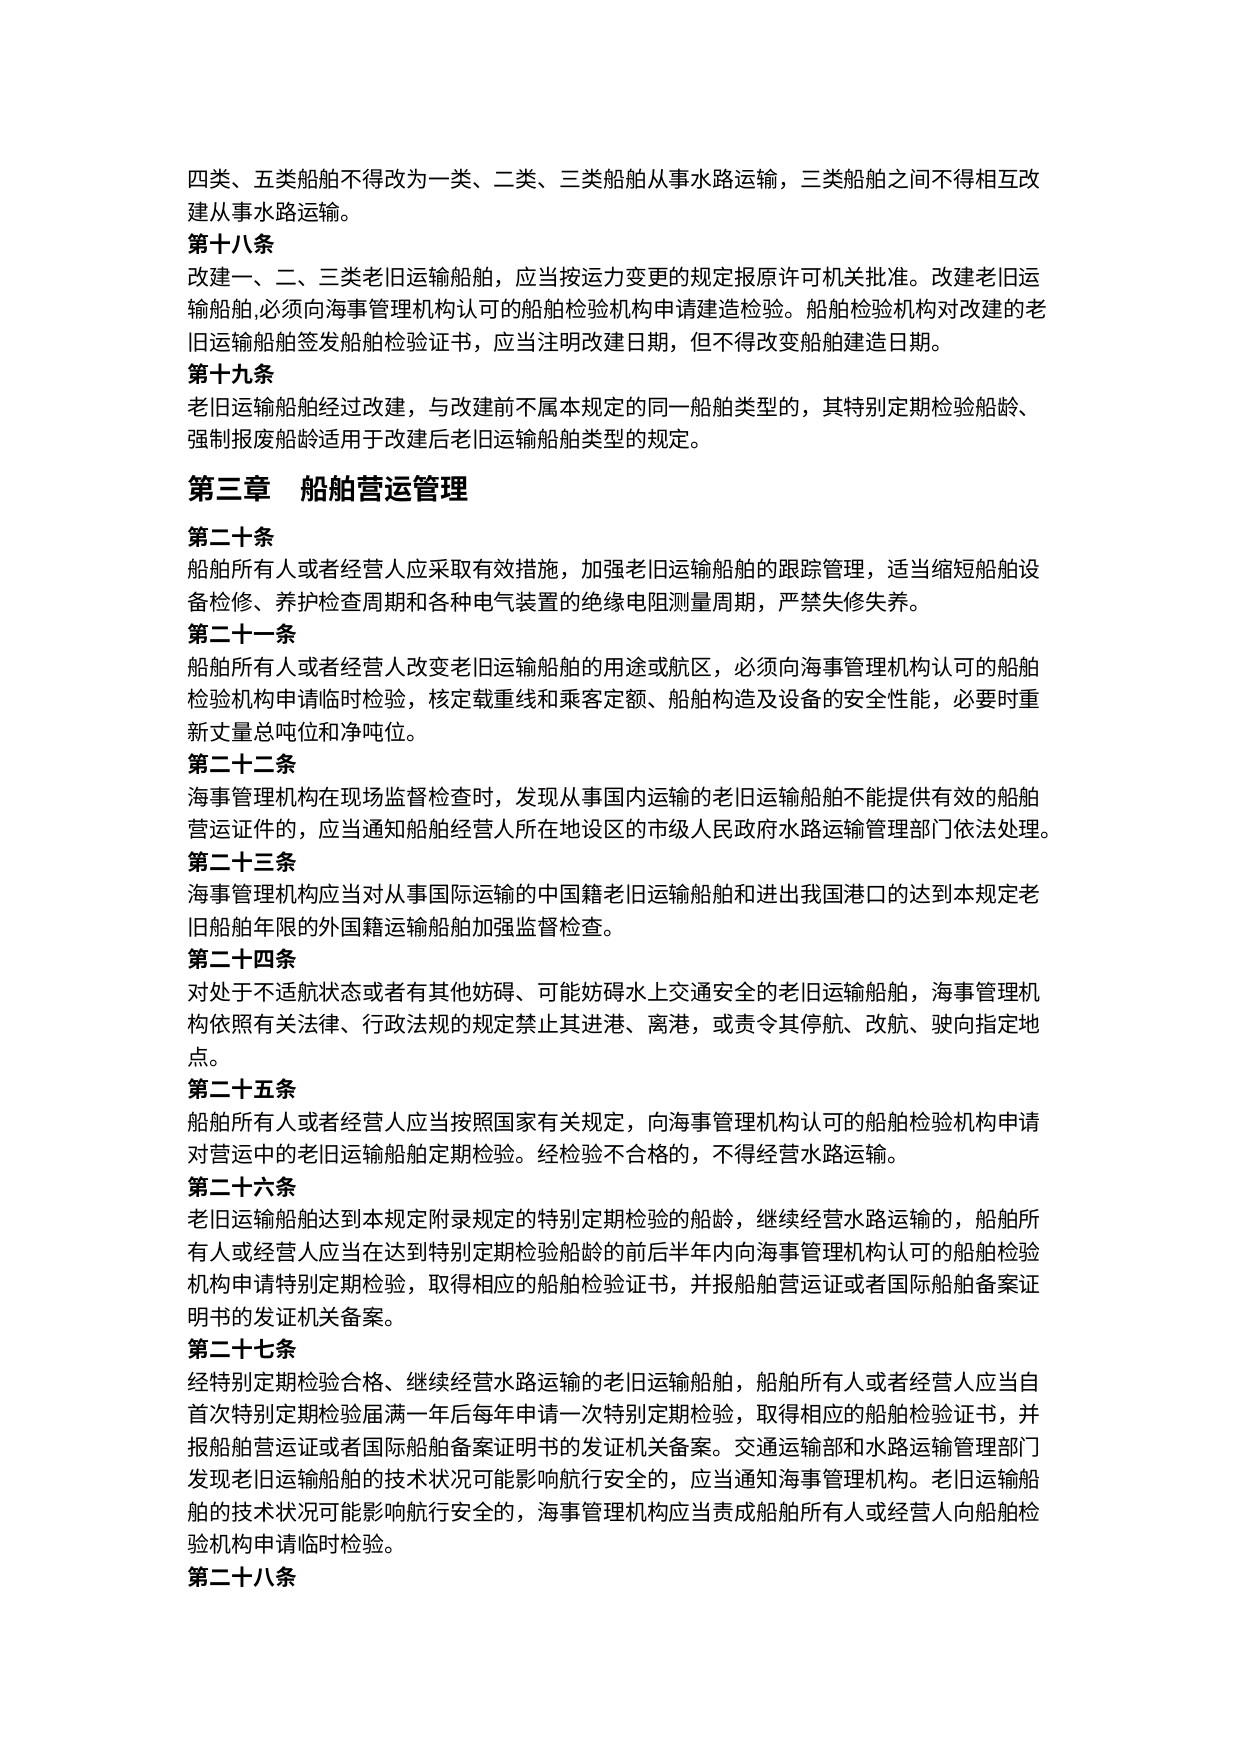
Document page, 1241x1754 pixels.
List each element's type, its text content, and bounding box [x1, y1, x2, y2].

text 第二十七条 [187, 1332, 1053, 1364]
text 第二十二条 [187, 747, 1053, 779]
text 第二十五条 [187, 1072, 1053, 1104]
text 第二十六条 [187, 1169, 1053, 1202]
text 船舶所有人或者经营人应采取有效措施，加强老旧运输船舶的跟踪管理，适当缩短船舶设备检修、养护检查周期和各种电气装置的绝缘电阻测量周期，严禁失修失养。 [187, 552, 1053, 617]
text 海事管理机构在现场监督检查时，发现从事国内运输的老旧运输船舶不能提供有效的船舶营运证件的，应当通知船舶经营人所在地设区的市级人民政府水路运输管理部门依法处理。 [187, 779, 1053, 844]
text 海事管理机构应当对从事国际运输的中国籍老旧运输船舶和进出我国港口的达到本规定老旧船舶年限的外国籍运输船舶加强监督检查。 [187, 877, 1053, 942]
text 第二十四条 [187, 942, 1053, 974]
text 第二十三条 [187, 844, 1053, 877]
text 第三章 船舶营运管理 [187, 454, 1053, 519]
text 第十八条 [187, 227, 1053, 259]
text 第二十一条 [187, 617, 1053, 649]
text 第二十八条 [187, 1559, 1053, 1592]
text 改建一、二、三类老旧运输船舶，应当按运力变更的规定报原许可机关批准。改建老旧运输船舶,必须向海事管理机构认可的船舶检验机构申请建造检验。船舶检验机构对改建的老旧运输船舶签发船舶检验证书，应当注明改建日期，但不得改变船舶建造日期。 [187, 259, 1053, 357]
text 船舶所有人或者经营人改变老旧运输船舶的用途或航区，必须向海事管理机构认可的船舶检验机构申请临时检验，核定载重线和乘客定额、船舶构造及设备的安全性能，必要时重新丈量总吨位和净吨位。 [187, 649, 1053, 747]
text 四类、五类船舶不得改为一类、二类、三类船舶从事水路运输，三类船舶之间不得相互改建从事水路运输。 [187, 162, 1053, 227]
text 对处于不适航状态或者有其他妨碍、可能妨碍水上交通安全的老旧运输船舶，海事管理机构依照有关法律、行政法规的规定禁止其进港、离港，或责令其停航、改航、驶向指定地点。 [187, 974, 1053, 1072]
text 第二十条 [187, 519, 1053, 552]
text 经特别定期检验合格、继续经营水路运输的老旧运输船舶，船舶所有人或者经营人应当自首次特别定期检验届满一年后每年申请一次特别定期检验，取得相应的船舶检验证书，并报船舶营运证或者国际船舶备案证明书的发证机关备案。交通运输部和水路运输管理部门发现老旧运输船舶的技术状况可能影响航行安全的，应当通知海事管理机构。老旧运输船舶的技术状况可能影响航行安全的，海事管理机构应当责成船舶所有人或经营人向船舶检验机构申请临时检验。 [187, 1364, 1053, 1559]
text 第十九条 [187, 357, 1053, 389]
text 老旧运输船舶经过改建，与改建前不属本规定的同一船舶类型的，其特别定期检验船龄、强制报废船龄适用于改建后老旧运输船舶类型的规定。 [187, 389, 1053, 454]
text 老旧运输船舶达到本规定附录规定的特别定期检验的船龄，继续经营水路运输的，船舶所有人或经营人应当在达到特别定期检验船龄的前后半年内向海事管理机构认可的船舶检验机构申请特别定期检验，取得相应的船舶检验证书，并报船舶营运证或者国际船舶备案证明书的发证机关备案。 [187, 1202, 1053, 1332]
text 船舶所有人或者经营人应当按照国家有关规定，向海事管理机构认可的船舶检验机构申请对营运中的老旧运输船舶定期检验。经检验不合格的，不得经营水路运输。 [187, 1104, 1053, 1169]
